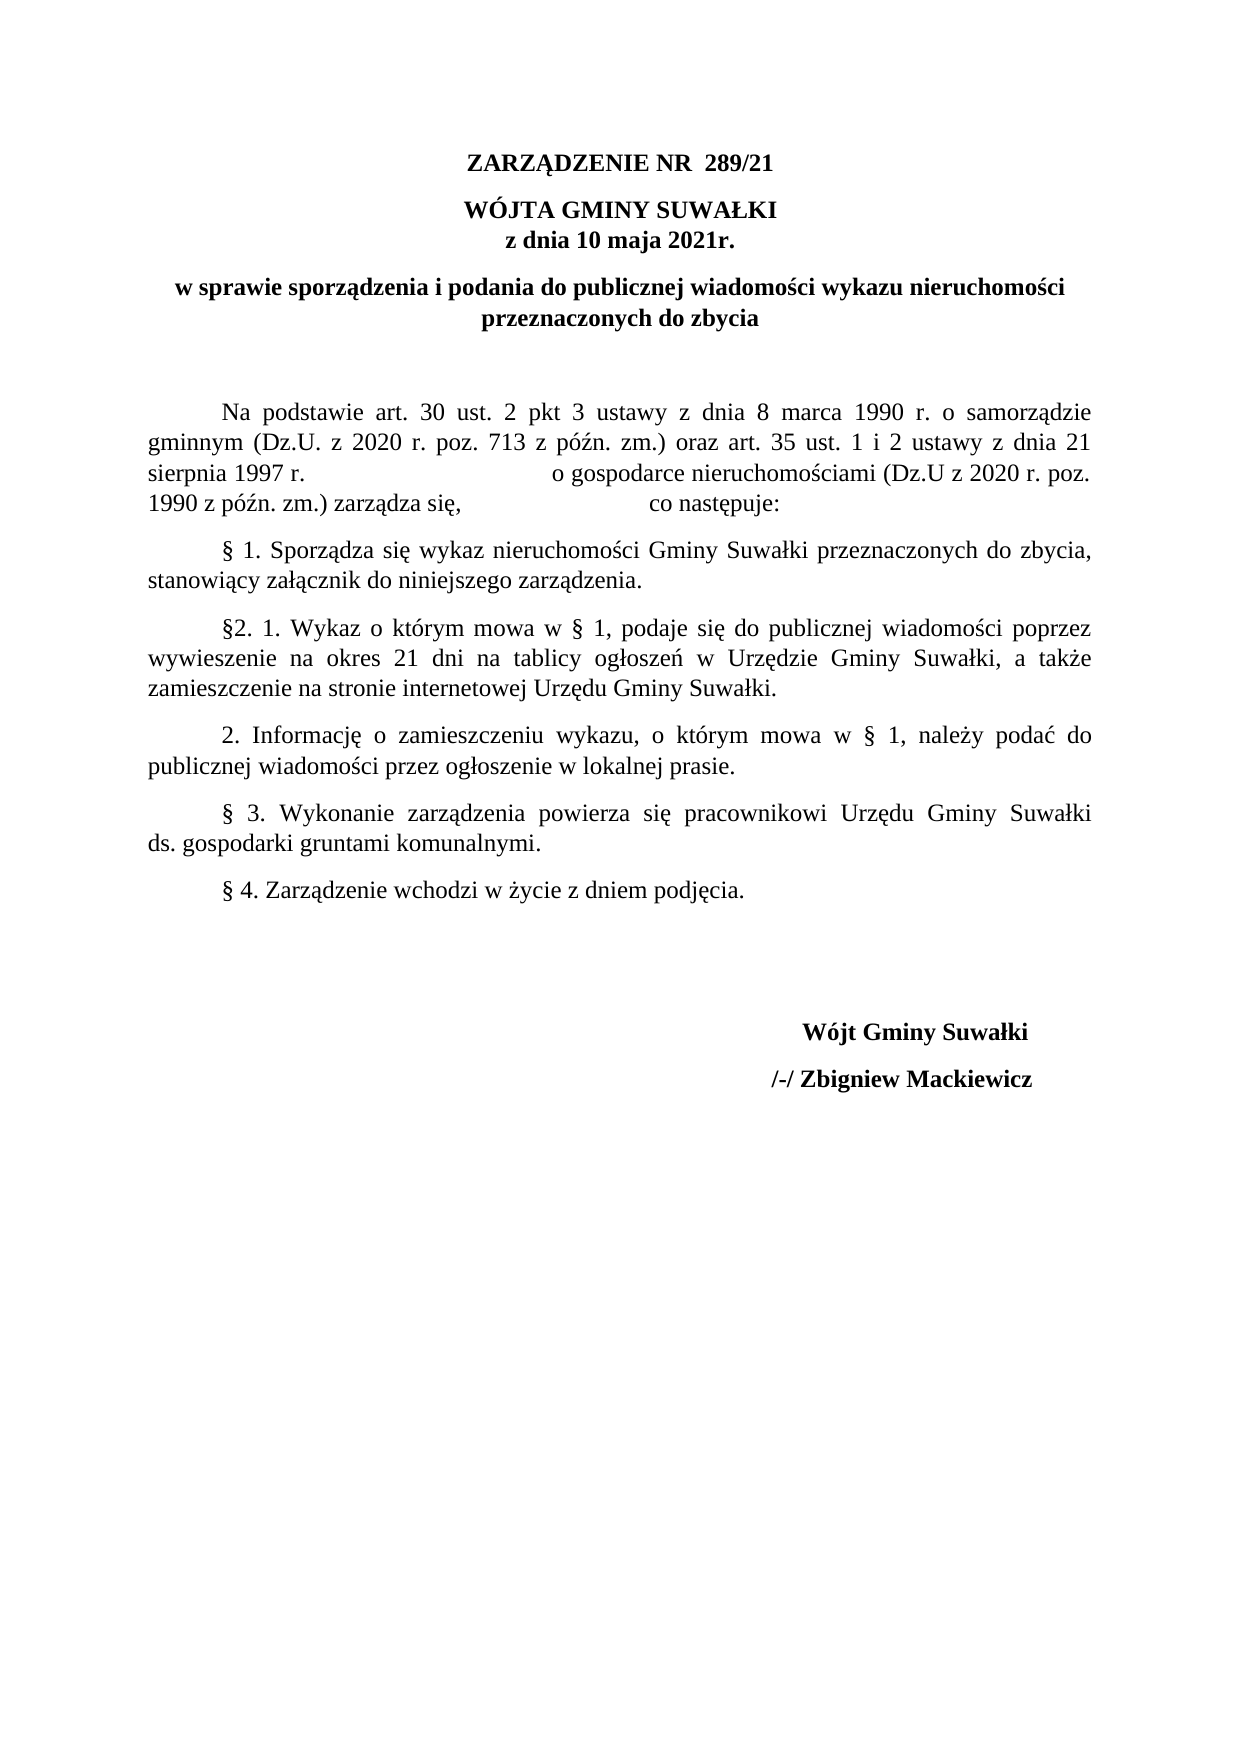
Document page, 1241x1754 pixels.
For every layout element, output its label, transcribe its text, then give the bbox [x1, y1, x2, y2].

text Na podstawie art. 30 ust. 2 pkt 3 ustawy z dnia 8 marca 1990 r. o samorządzie gminnym (Dz.U. z 2020 r. poz. 713 z późn. zm.) oraz art. 35 ust. 1 i 2 ustawy z dnia 21 sierpnia 1997 r. o gospodarce nieruchomościami (Dz.U z 2020 r. poz. 1990 z późn. zm.) zarządza się, co następuje: [148, 397, 1093, 517]
text WÓJTA GMINY SUWAŁKI z dnia 10 maja 2021r. [148, 195, 1093, 254]
text w sprawie sporządzenia i podania do publicznej wiadomości wykazu nieruchomości przeznaczonych do zbycia [148, 272, 1093, 331]
text § 4. Zarządzenie wchodzi w życie z dniem podjęcia. [148, 876, 1093, 904]
text ZARZĄDZENIE NR 289/21 [148, 148, 1093, 176]
text /-/ Zbigniew Mackiewicz [148, 1064, 1093, 1093]
text § 1. Sporządza się wykaz nieruchomości Gminy Suwałki przeznaczonych do zbycia, stanowiący załącznik do niniejszego zarządzenia. [148, 535, 1093, 594]
text Wójt Gminy Suwałki [148, 1017, 1093, 1046]
text §2. 1. Wykaz o którym mowa w § 1, podaje się do publicznej wiadomości poprzez wywieszenie na okres 21 dni na tablicy ogłoszeń w Urzędzie Gminy Suwałki, a także zamieszczenie na stronie internetowej Urzędu Gminy Suwałki. [148, 613, 1093, 702]
text § 3. Wykonanie zarządzenia powierza się pracownikowi Urzędu Gminy Suwałki ds. gospodarki gruntami komunalnymi. [148, 798, 1093, 857]
text 2. Informację o zamieszczeniu wykazu, o którym mowa w § 1, należy podać do publicznej wiadomości przez ogłoszenie w lokalnej prasie. [148, 721, 1093, 780]
